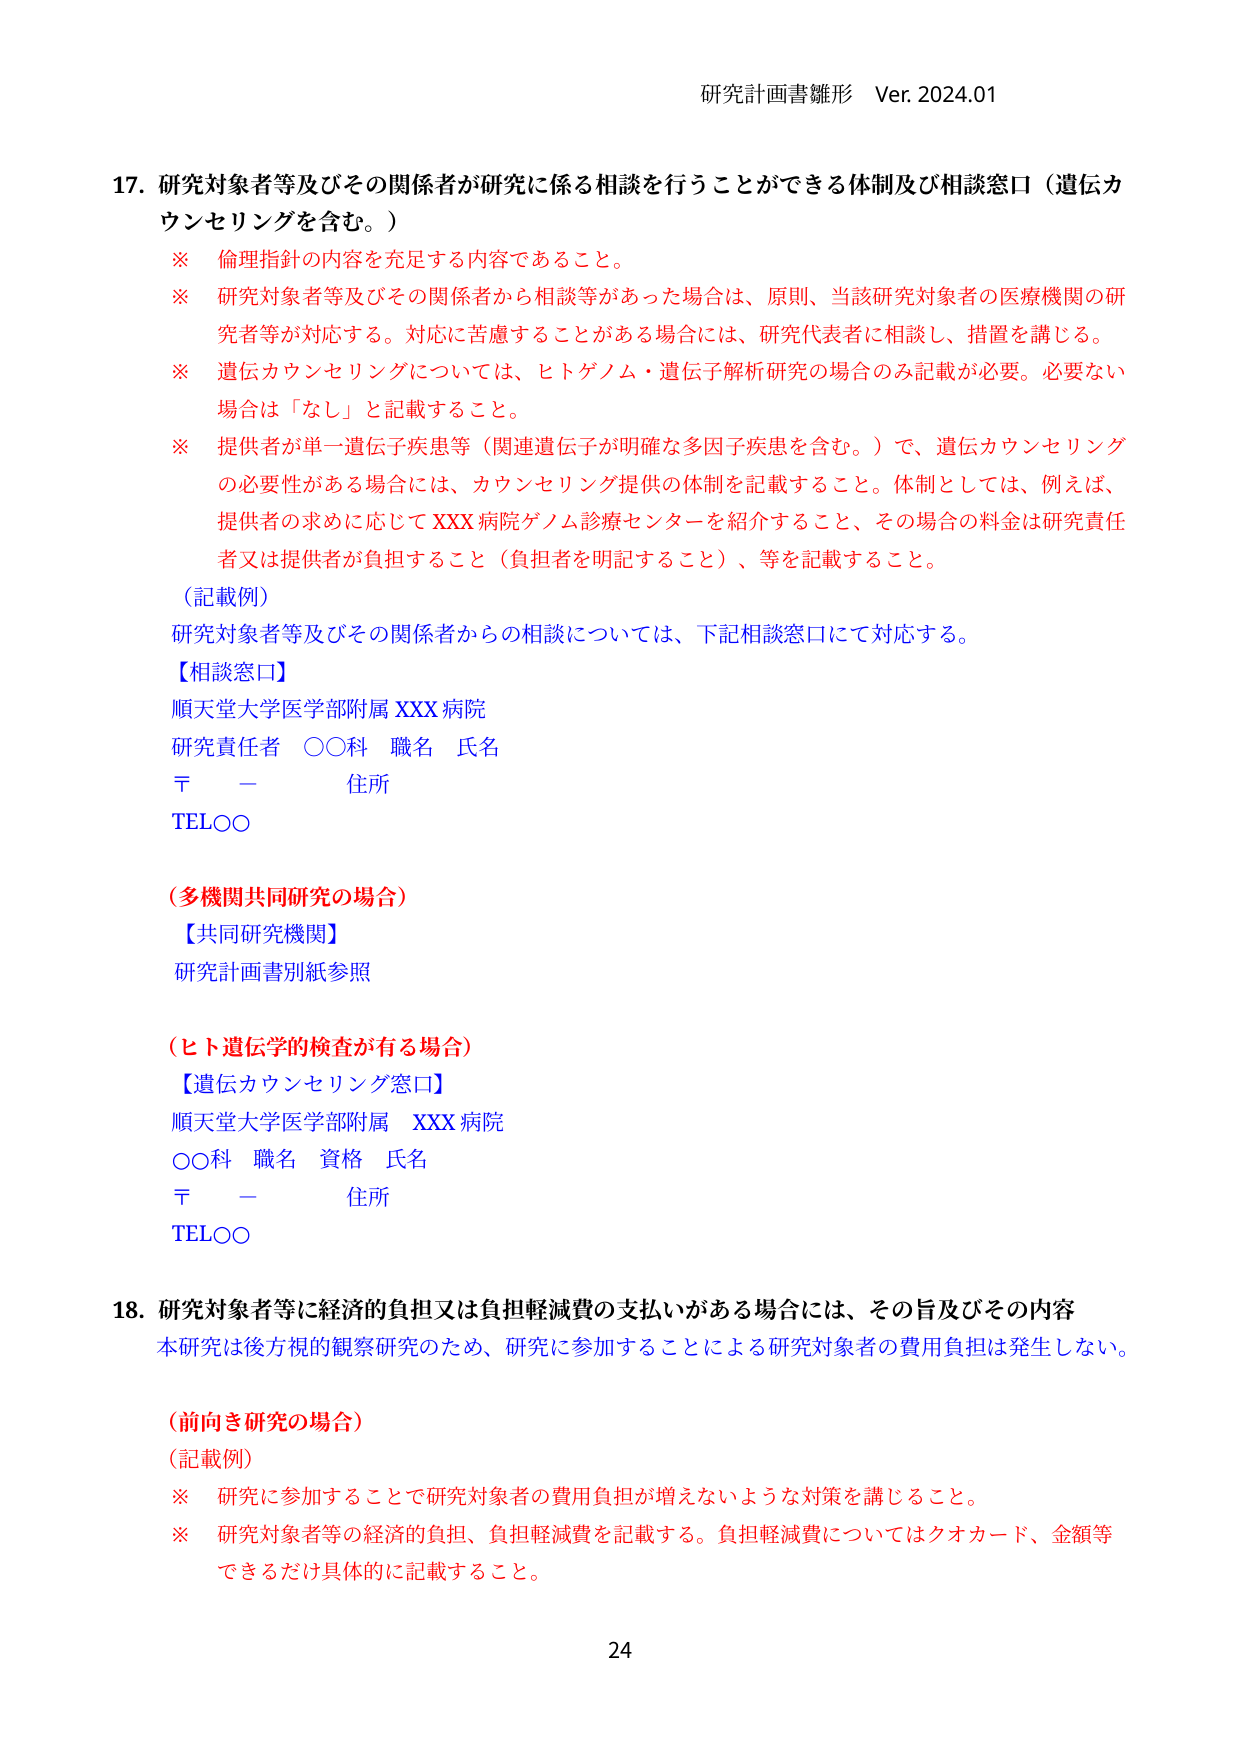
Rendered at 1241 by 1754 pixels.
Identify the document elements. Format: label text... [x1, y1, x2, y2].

text （記載例） [172, 577, 1128, 614]
text （ヒト遺伝学的検査が有る場合） [112, 1027, 1128, 1064]
text （前向き研究の場合） [112, 1402, 1128, 1439]
text TEL○○ [172, 1214, 1128, 1252]
text 順天堂大学医学部附属XXX病院 [172, 689, 1128, 727]
text 【共同研究機関】 [98, 914, 1128, 952]
text （記載例） [112, 1439, 1128, 1477]
list 研究対象者等に経済的負担又は負担軽減費の支払いがある場合には、その旨及びその内容 [112, 1289, 1128, 1327]
text （多機関共同研究の場合） [112, 877, 1128, 914]
text 【相談窓口】 [112, 652, 1128, 689]
list 倫理指針の内容を充足する内容であること。 [172, 239, 1128, 277]
list 研究対象者等及びその関係者が研究に係る相談を行うことができる体制及び相談窓口（遺伝カウンセリングを含む。） [112, 164, 1128, 239]
list 研究に参加することで研究対象者の費用負担が増えないような対策を講じること。 [172, 1477, 1128, 1514]
text 〒 － 住所 [172, 1177, 1128, 1214]
text 〒 － 住所 [172, 764, 1128, 802]
text 【遺伝カウンセリング窓口】 [172, 1064, 1128, 1102]
text ○○科 職名 資格 氏名 [172, 1139, 1128, 1177]
text 順天堂大学医学部附属 XXX病院 [172, 1102, 1128, 1139]
text TEL○○ [172, 802, 1128, 839]
text 研究計画書別紙参照 [174, 952, 1128, 989]
list 遺伝カウンセリングについては、ヒトゲノム・遺伝子解析研究の場合のみ記載が必要。必要ない場合は「なし」と記載すること。 [172, 352, 1128, 427]
list 提供者が単一遺伝子疾患等（関連遺伝子が明確な多因子疾患を含む。）で、遺伝カウンセリングの必要性がある場合には、カウンセリング提供の体制を記載すること。体制としては、例えば、提供者の求めに応じてXXX病院ゲノム診療センターを紹介すること、その場合の料金は研究責任者又は提供者が負担すること（負担者を明記すること）、等を記載すること。 [172, 427, 1128, 577]
text 研究責任者 ○○科 職名 氏名 [172, 727, 1128, 764]
list 研究対象者等及びその関係者から相談等があった場合は、原則、当該研究対象者の医療機関の研究者等が対応する。対応に苦慮することがある場合には、研究代表者に相談し、措置を講じる。 [172, 277, 1128, 352]
list 研究対象者等の経済的負担、負担軽減費を記載する。負担軽減費についてはクオカード、金額等できるだけ具体的に記載すること。 [172, 1514, 1128, 1589]
text 本研究は後方視的観察研究のため、研究に参加することによる研究対象者の費用負担は発生しない。 [112, 1327, 1128, 1364]
text 研究対象者等及びその関係者からの相談については、下記相談窓口にて対応する。 [172, 614, 1128, 652]
